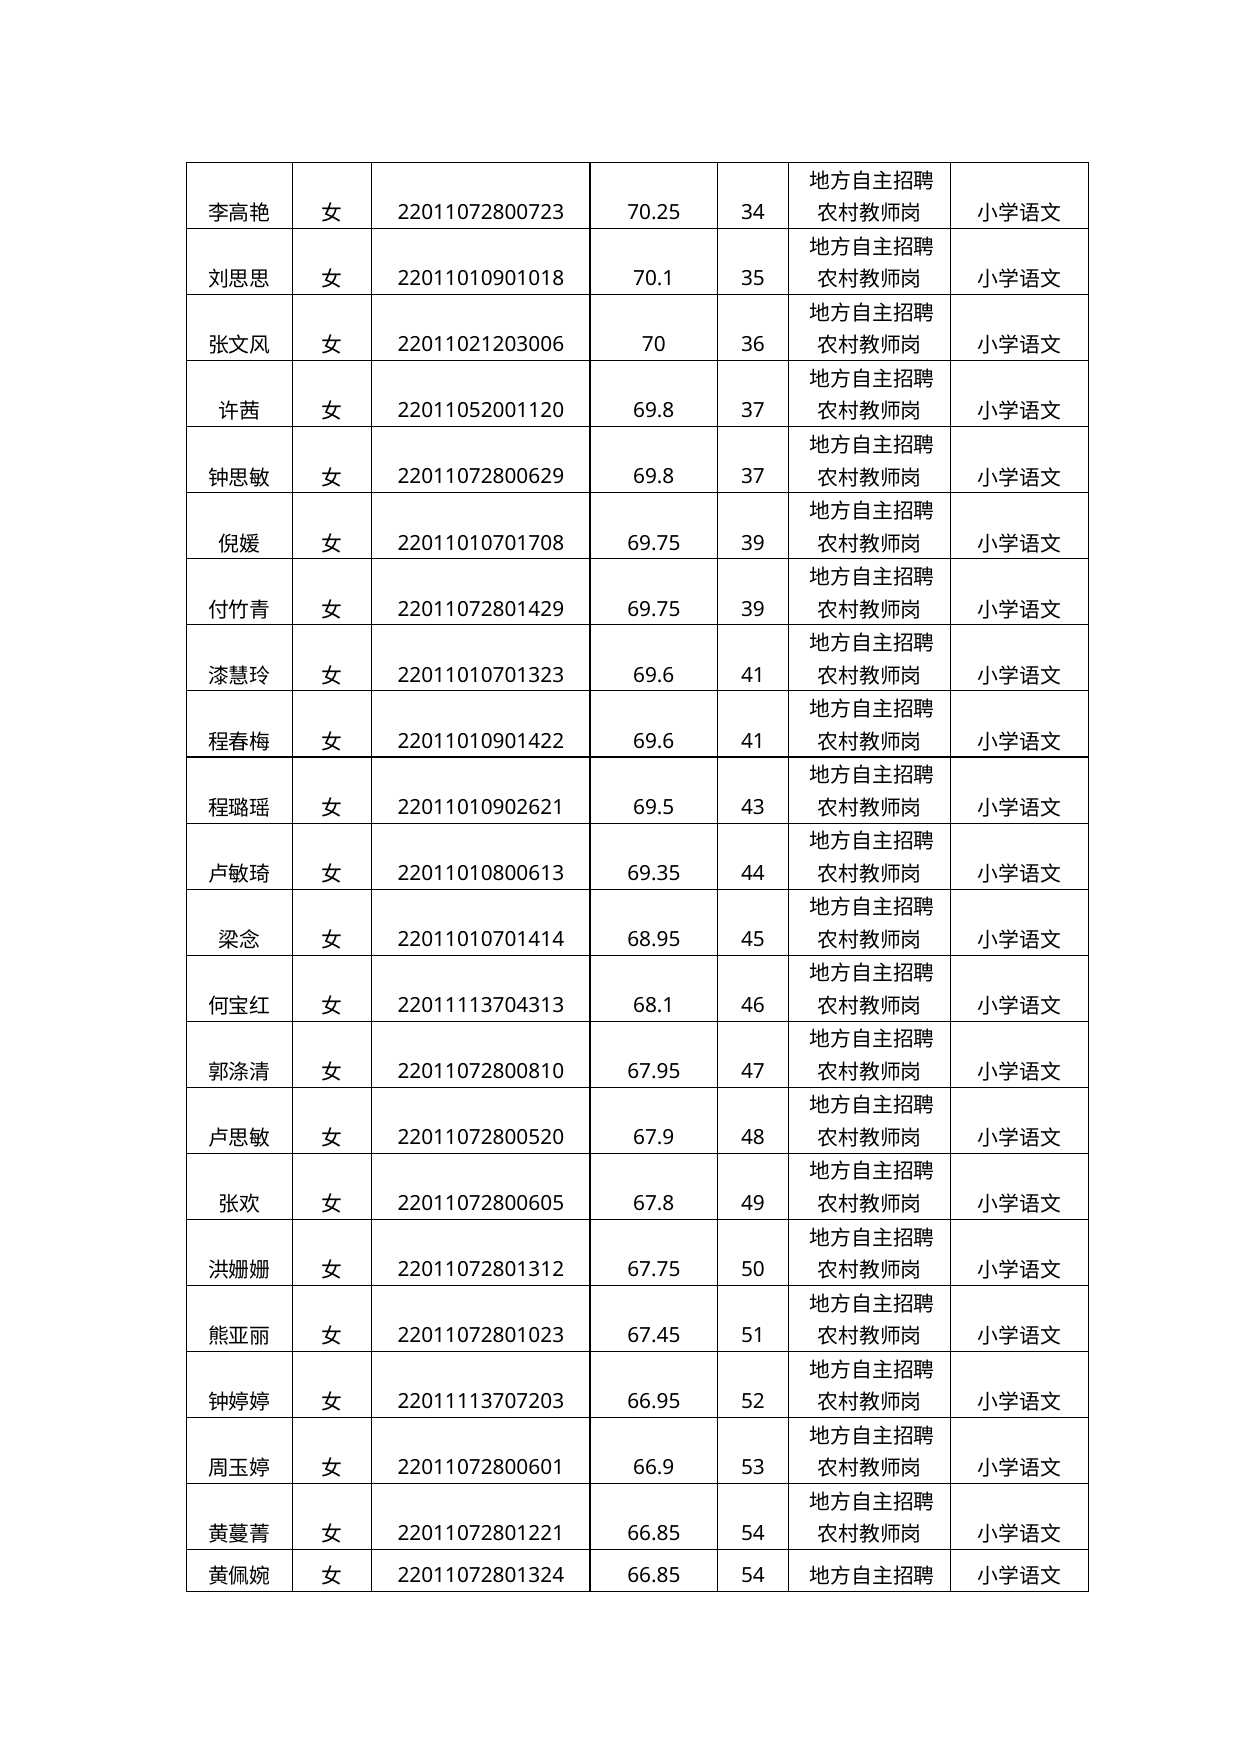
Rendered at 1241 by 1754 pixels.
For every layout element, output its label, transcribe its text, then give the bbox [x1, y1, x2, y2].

table_cell 41 [718, 691, 788, 756]
table_cell 张欢 [187, 1154, 292, 1219]
table_cell 付竹青 [187, 559, 292, 624]
table_cell 刘思思 [187, 229, 292, 294]
table_cell 张文风 [187, 295, 292, 360]
table_cell 熊亚丽 [187, 1286, 292, 1351]
table_cell 地方自主招聘农村教师岗 [789, 1550, 950, 1591]
table_cell 66.85 [591, 1550, 717, 1591]
table_cell 小学语文 [951, 890, 1088, 954]
table_cell 女 [293, 1352, 371, 1417]
table_cell 地方自主招聘农村教师岗 [789, 1154, 950, 1219]
table_cell 54 [718, 1550, 788, 1591]
table_cell 37 [718, 427, 788, 492]
table_cell 39 [718, 559, 788, 624]
table_cell 地方自主招聘农村教师岗 [789, 824, 950, 888]
table_cell 69.6 [591, 625, 717, 690]
table_cell 45 [718, 890, 788, 954]
table_cell 22011113707203 [372, 1352, 589, 1417]
table_cell 22011010701323 [372, 625, 589, 690]
table_cell 程春梅 [187, 691, 292, 756]
table_cell 66.95 [591, 1352, 717, 1417]
table_cell 22011113704313 [372, 956, 589, 1021]
table_cell 69.75 [591, 559, 717, 624]
table_cell 地方自主招聘农村教师岗 [789, 625, 950, 690]
table_cell 66.9 [591, 1418, 717, 1483]
table_cell 37 [718, 361, 788, 426]
table_cell 69.35 [591, 824, 717, 888]
table_cell 67.75 [591, 1220, 717, 1285]
table_cell 67.8 [591, 1154, 717, 1219]
table_cell 梁念 [187, 890, 292, 954]
table_cell 小学语文 [951, 427, 1088, 492]
table_cell 22011010800613 [372, 824, 589, 888]
table_cell 43 [718, 758, 788, 822]
table_cell 郭涤清 [187, 1022, 292, 1087]
table_cell 女 [293, 758, 371, 822]
table_cell 67.45 [591, 1286, 717, 1351]
table_cell 女 [293, 1154, 371, 1219]
table_cell 女 [293, 1484, 371, 1549]
table_cell 46 [718, 956, 788, 1021]
table_cell 39 [718, 493, 788, 558]
table_cell 小学语文 [951, 1550, 1088, 1591]
table_cell 22011072800605 [372, 1154, 589, 1219]
table_cell 69.6 [591, 691, 717, 756]
table_cell 22011072800520 [372, 1088, 589, 1153]
table_cell 67.9 [591, 1088, 717, 1153]
table_cell 黄佩婉 [187, 1550, 292, 1591]
table_cell 地方自主招聘农村教师岗 [789, 1088, 950, 1153]
table_cell 女 [293, 1220, 371, 1285]
table_cell 女 [293, 1418, 371, 1483]
table_cell 女 [293, 691, 371, 756]
table_cell 68.1 [591, 956, 717, 1021]
table_cell 小学语文 [951, 691, 1088, 756]
table_cell 女 [293, 1286, 371, 1351]
table_cell 地方自主招聘农村教师岗 [789, 691, 950, 756]
table_cell 小学语文 [951, 559, 1088, 624]
table_cell 许茜 [187, 361, 292, 426]
table_cell 地方自主招聘农村教师岗 [789, 361, 950, 426]
table_cell 女 [293, 295, 371, 360]
table_cell 钟思敏 [187, 427, 292, 492]
table_cell 漆慧玲 [187, 625, 292, 690]
table_cell 卢思敏 [187, 1088, 292, 1153]
table_cell 22011010701708 [372, 493, 589, 558]
table_cell 22011072800810 [372, 1022, 589, 1087]
table_cell 小学语文 [951, 1418, 1088, 1483]
table_cell 地方自主招聘农村教师岗 [789, 1220, 950, 1285]
table_cell 洪姗姗 [187, 1220, 292, 1285]
table_cell 47 [718, 1022, 788, 1087]
table_cell 地方自主招聘农村教师岗 [789, 956, 950, 1021]
table_cell 54 [718, 1484, 788, 1549]
table_cell 51 [718, 1286, 788, 1351]
table_cell 70.25 [591, 163, 717, 228]
table_cell 22011072801324 [372, 1550, 589, 1591]
table_cell 小学语文 [951, 295, 1088, 360]
table_cell 小学语文 [951, 493, 1088, 558]
table_cell 44 [718, 824, 788, 888]
table_cell 小学语文 [951, 1154, 1088, 1219]
table_cell 女 [293, 824, 371, 888]
table_cell 小学语文 [951, 625, 1088, 690]
table_cell 50 [718, 1220, 788, 1285]
table_cell 22011010901018 [372, 229, 589, 294]
table_cell 女 [293, 493, 371, 558]
table_cell 69.8 [591, 361, 717, 426]
table_cell 小学语文 [951, 163, 1088, 228]
table_cell 36 [718, 295, 788, 360]
table_cell 70.1 [591, 229, 717, 294]
table_cell 周玉婷 [187, 1418, 292, 1483]
table_cell 女 [293, 1088, 371, 1153]
table_cell 女 [293, 229, 371, 294]
table_cell 李高艳 [187, 163, 292, 228]
table_cell 地方自主招聘农村教师岗 [789, 1352, 950, 1417]
table_cell 钟婷婷 [187, 1352, 292, 1417]
table_cell 小学语文 [951, 1088, 1088, 1153]
table_cell 女 [293, 956, 371, 1021]
table_cell 地方自主招聘农村教师岗 [789, 229, 950, 294]
table_cell 女 [293, 1550, 371, 1591]
table_cell 小学语文 [951, 361, 1088, 426]
table_cell 小学语文 [951, 824, 1088, 888]
table_cell 女 [293, 625, 371, 690]
table_cell 48 [718, 1088, 788, 1153]
table_cell 22011072800601 [372, 1418, 589, 1483]
table_cell 22011072801221 [372, 1484, 589, 1549]
table_cell 地方自主招聘农村教师岗 [789, 1484, 950, 1549]
table_cell 22011010902621 [372, 758, 589, 822]
table_cell 地方自主招聘农村教师岗 [789, 427, 950, 492]
table_cell 49 [718, 1154, 788, 1219]
table_cell 52 [718, 1352, 788, 1417]
table_cell 22011010901422 [372, 691, 589, 756]
table_cell 女 [293, 163, 371, 228]
table_cell 67.95 [591, 1022, 717, 1087]
table_cell 22011010701414 [372, 890, 589, 954]
table_cell 地方自主招聘农村教师岗 [789, 559, 950, 624]
table_cell 女 [293, 890, 371, 954]
table_cell 小学语文 [951, 1286, 1088, 1351]
table_cell 53 [718, 1418, 788, 1483]
table_cell 34 [718, 163, 788, 228]
table_cell 69.5 [591, 758, 717, 822]
table_cell 22011072800723 [372, 163, 589, 228]
table_cell 地方自主招聘农村教师岗 [789, 1286, 950, 1351]
table_cell 小学语文 [951, 1022, 1088, 1087]
table_cell 地方自主招聘农村教师岗 [789, 1418, 950, 1483]
table_cell 小学语文 [951, 1352, 1088, 1417]
table_cell 69.8 [591, 427, 717, 492]
table_cell 22011072800629 [372, 427, 589, 492]
table_cell 卢敏琦 [187, 824, 292, 888]
table_cell 68.95 [591, 890, 717, 954]
table_cell 69.75 [591, 493, 717, 558]
table_cell 小学语文 [951, 229, 1088, 294]
table_cell 倪媛 [187, 493, 292, 558]
table_cell 22011052001120 [372, 361, 589, 426]
table_cell 70 [591, 295, 717, 360]
table_cell 22011072801312 [372, 1220, 589, 1285]
table_cell 女 [293, 1022, 371, 1087]
table_cell 女 [293, 559, 371, 624]
table_cell 小学语文 [951, 1220, 1088, 1285]
table_cell 小学语文 [951, 758, 1088, 822]
table_cell 66.85 [591, 1484, 717, 1549]
table_cell 女 [293, 361, 371, 426]
table_cell 地方自主招聘农村教师岗 [789, 1022, 950, 1087]
table_cell 地方自主招聘农村教师岗 [789, 493, 950, 558]
table_cell 小学语文 [951, 1484, 1088, 1549]
table_cell 地方自主招聘农村教师岗 [789, 758, 950, 822]
table_cell 女 [293, 427, 371, 492]
table_cell 地方自主招聘农村教师岗 [789, 295, 950, 360]
table_cell 地方自主招聘农村教师岗 [789, 890, 950, 954]
table_cell 41 [718, 625, 788, 690]
table_cell 22011021203006 [372, 295, 589, 360]
table_cell 地方自主招聘农村教师岗 [789, 163, 950, 228]
table_cell 程璐瑶 [187, 758, 292, 822]
table_cell 22011072801023 [372, 1286, 589, 1351]
table_cell 22011072801429 [372, 559, 589, 624]
table_cell 35 [718, 229, 788, 294]
table_cell 黄蔓菁 [187, 1484, 292, 1549]
table_cell 小学语文 [951, 956, 1088, 1021]
table_cell 何宝红 [187, 956, 292, 1021]
